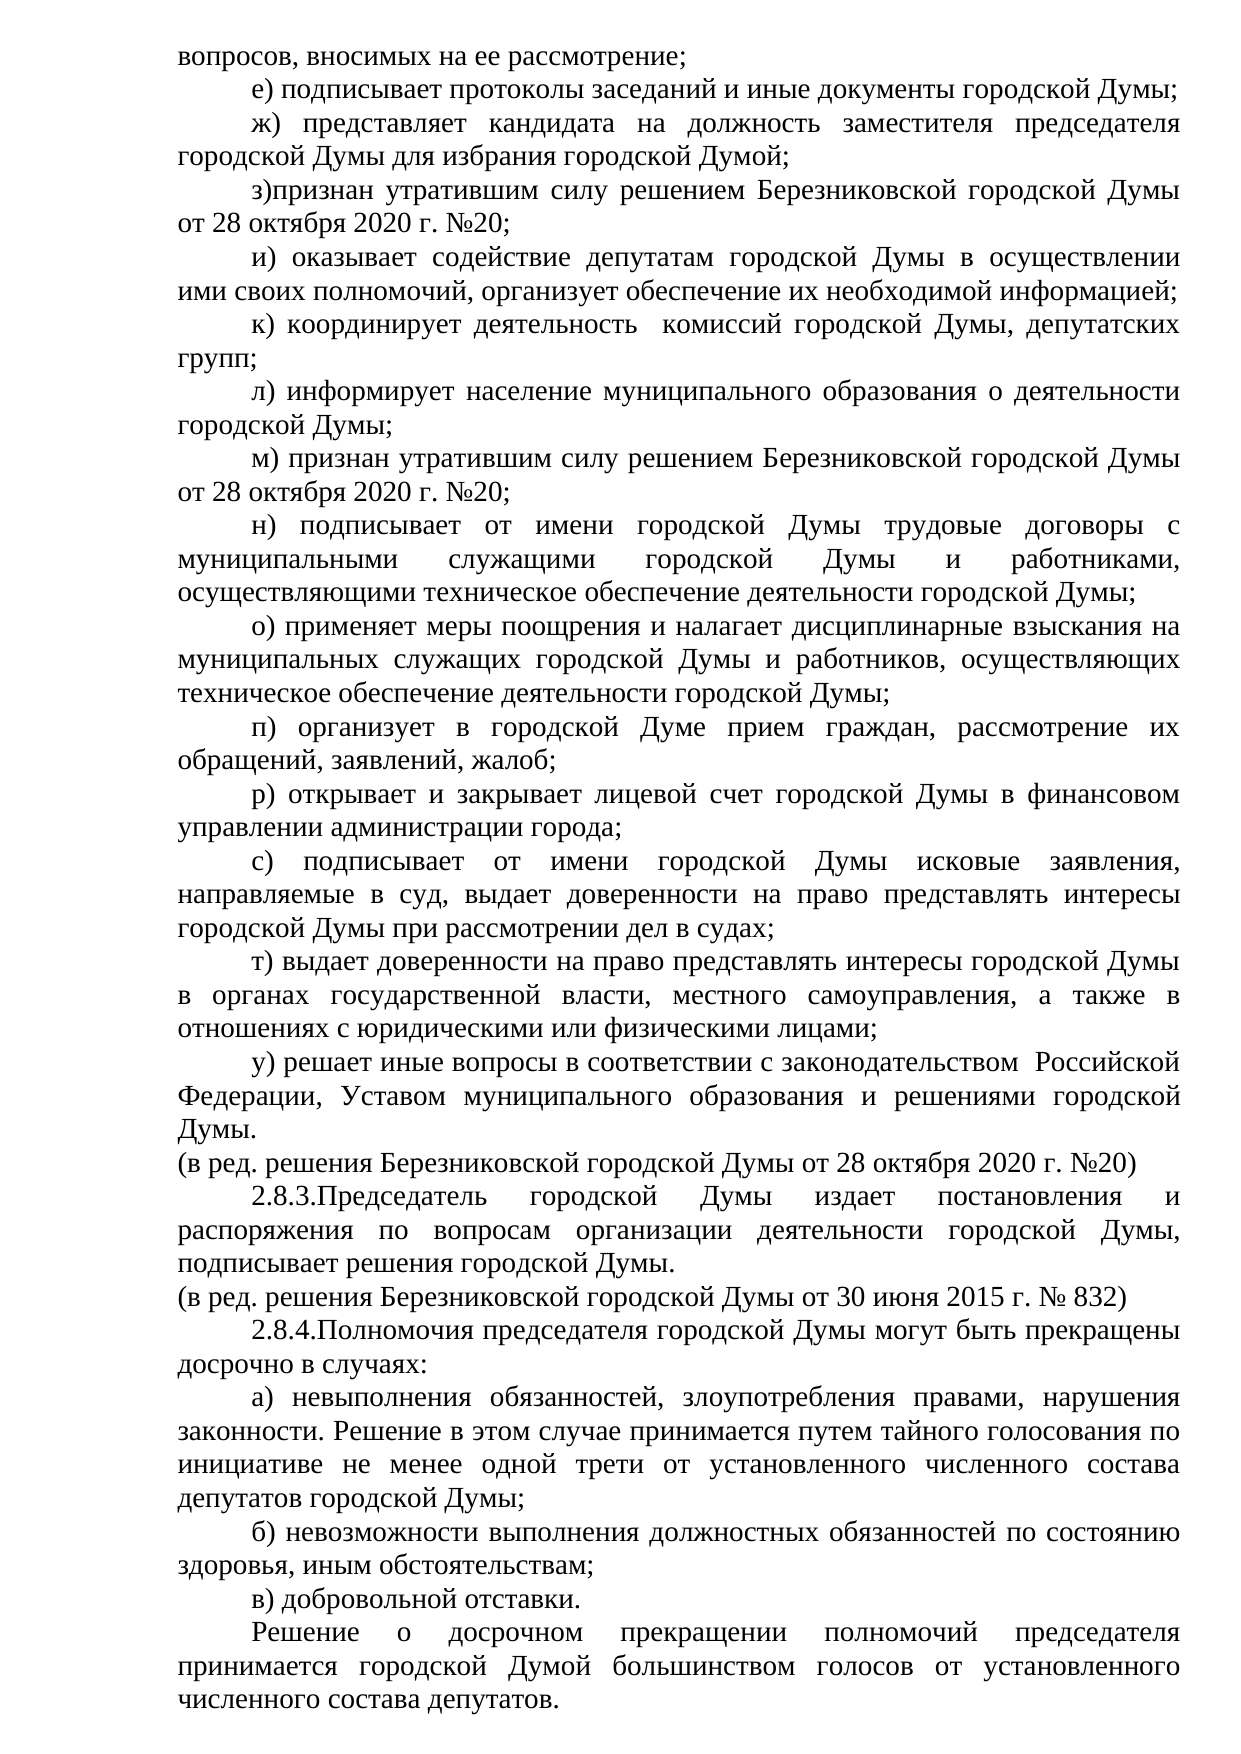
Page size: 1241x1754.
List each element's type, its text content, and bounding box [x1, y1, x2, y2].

text м) признан утратившим силу решением Березниковской городской Думы от 28 октября 2020 г. №20; [177, 440, 1181, 507]
text ж) представляет кандидата на должность заместителя председателя городской Думы для избрания городской Думой; [177, 105, 1181, 172]
text (в ред. решения Березниковской городской Думы от 28 октября 2020 г. №20) [177, 1145, 1181, 1178]
text с) подписывает от имени городской Думы исковые заявления, направляемые в суд, выдает доверенности на право представлять интересы городской Думы при рассмотрении дел в судах; [177, 843, 1181, 943]
text о) применяет меры поощрения и налагает дисциплинарные взыскания на муниципальных служащих городской Думы и работников, осуществляющих техническое обеспечение деятельности городской Думы; [177, 608, 1181, 709]
text л) информирует население муниципального образования о деятельности городской Думы; [177, 373, 1181, 440]
text к) координирует деятельность комиссий городской Думы, депутатских групп; [177, 306, 1181, 373]
text т) выдает доверенности на право представлять интересы городской Думы в органах государственной власти, местного самоуправления, а также в отношениях с юридическими или физическими лицами; [177, 943, 1181, 1044]
text з)признан утратившим силу решением Березниковской городской Думы от 28 октября 2020 г. №20; [177, 172, 1181, 239]
text в) добровольной отставки. [177, 1581, 1181, 1614]
text 2.8.3.Председатель городской Думы издает постановления и распоряжения по вопросам организации деятельности городской Думы, подписывает решения городской Думы. [177, 1178, 1181, 1279]
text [177, 38, 1181, 71]
text б) невозможности выполнения должностных обязанностей по состоянию здоровья, иным обстоятельствам; [177, 1514, 1181, 1581]
text е) подписывает протоколы заседаний и иные документы городской Думы; [177, 71, 1181, 105]
text п) организует в городской Думе прием граждан, рассмотрение их обращений, заявлений, жалоб; [177, 709, 1181, 776]
text 2.8.4.Полномочия председателя городской Думы могут быть прекращены досрочно в случаях: [177, 1312, 1181, 1379]
text Решение о досрочном прекращении полномочий председателя принимается городской Думой большинством голосов от установленного численного состава депутатов. [177, 1614, 1181, 1715]
text а) невыполнения обязанностей, злоупотребления правами, нарушения законности. Решение в этом случае принимается путем тайного голосования по инициативе не менее одной трети от установленного численного состава депутатов городской Думы; [177, 1379, 1181, 1514]
text у) решает иные вопросы в соответствии с законодательством Российской Федерации, Уставом муниципального образования и решениями городской Думы. [177, 1044, 1181, 1145]
text р) открывает и закрывает лицевой счет городской Думы в финансовом управлении администрации города; [177, 776, 1181, 843]
text н) подписывает от имени городской Думы трудовые договоры с муниципальными служащими городской Думы и работниками, осуществляющими техническое обеспечение деятельности городской Думы; [177, 507, 1181, 608]
text (в ред. решения Березниковской городской Думы от 30 июня 2015 г. № 832) [177, 1279, 1181, 1312]
text и) оказывает содействие депутатам городской Думы в осуществлении ими своих полномочий, организует обеспечение их необходимой информацией; [177, 239, 1181, 306]
